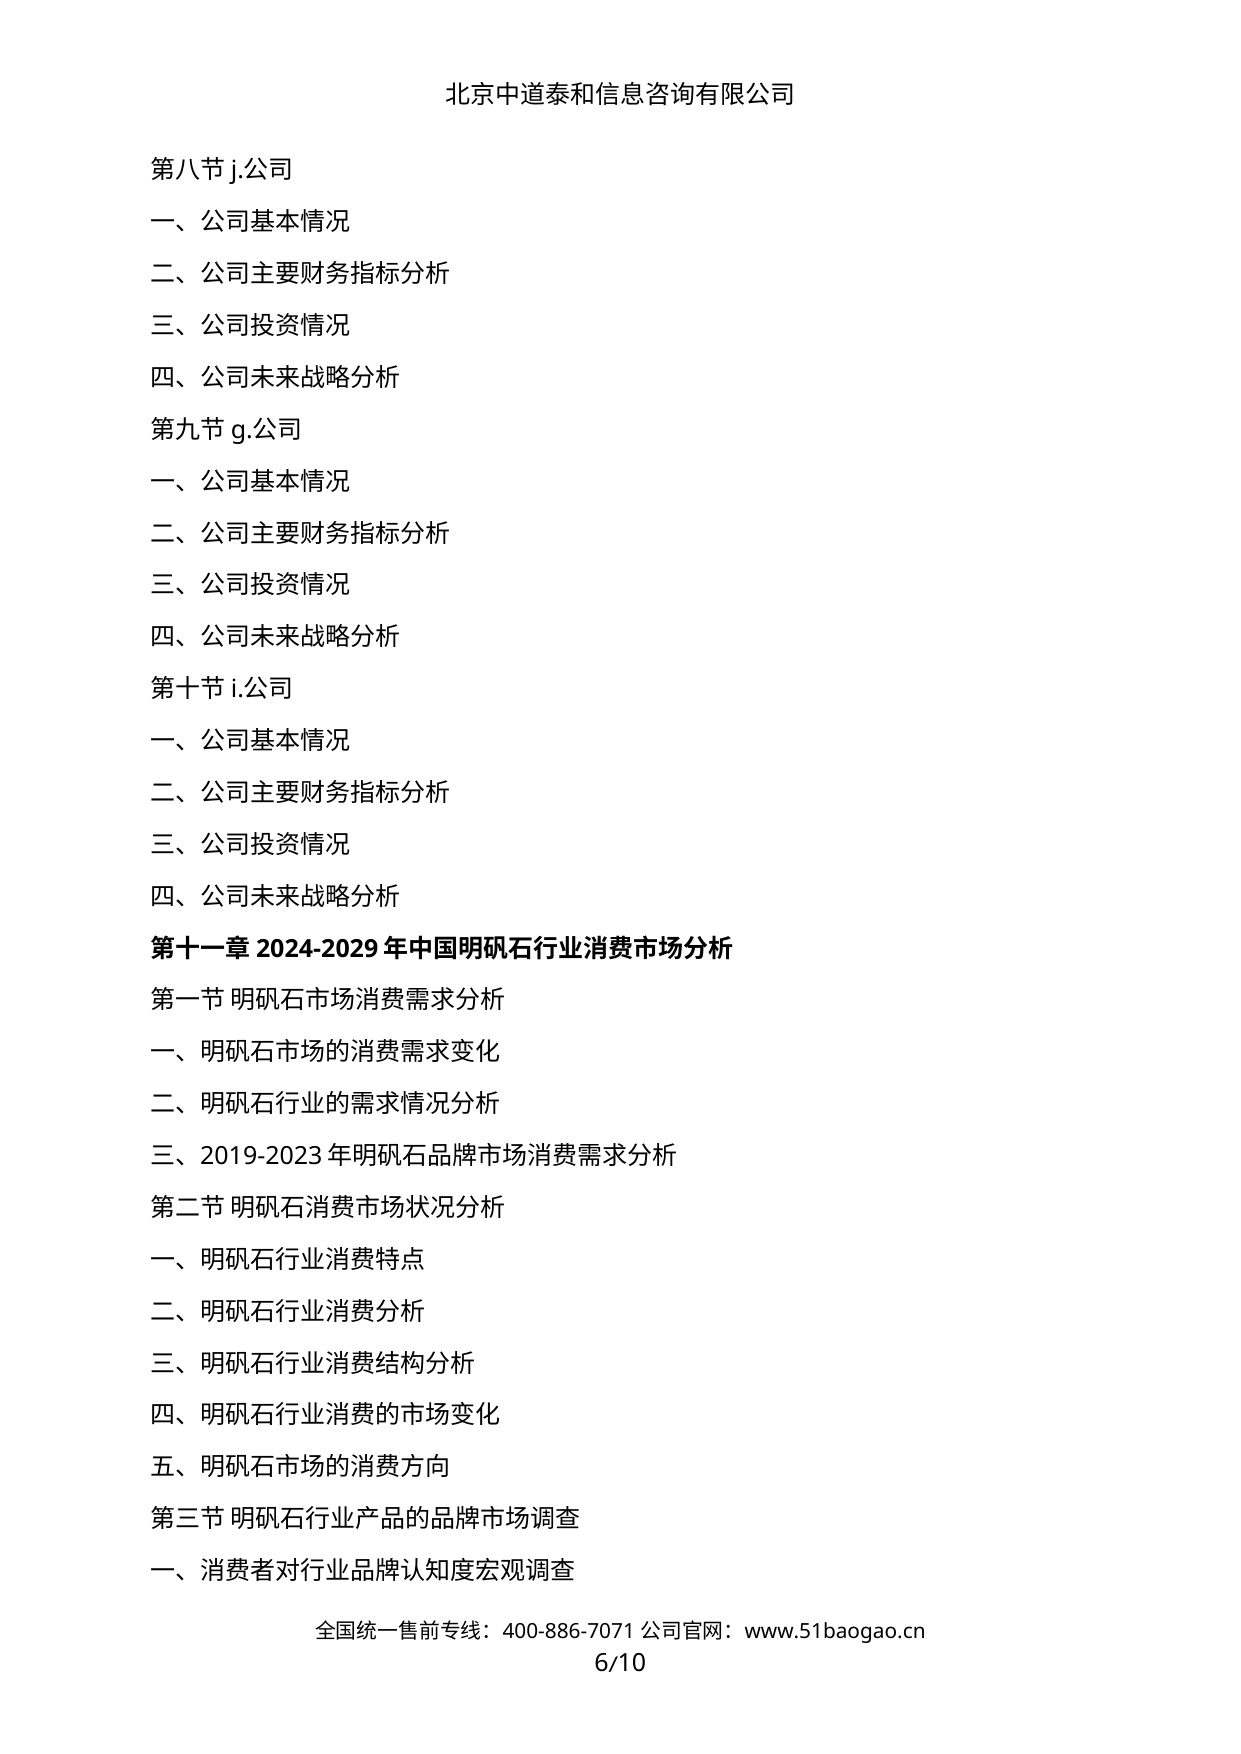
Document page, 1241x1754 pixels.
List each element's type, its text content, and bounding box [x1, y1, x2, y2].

text 第二节 明矾石消费市场状况分析 [150, 1187, 1090, 1224]
text 第十节 i.公司 [150, 669, 1090, 705]
text 一、公司基本情况 [150, 461, 1090, 497]
text 三、明矾石行业消费结构分析 [150, 1343, 1090, 1379]
text 四、明矾石行业消费的市场变化 [150, 1395, 1090, 1431]
text 二、明矾石行业的需求情况分析 [150, 1084, 1090, 1120]
text 三、公司投资情况 [150, 306, 1090, 342]
text 第十一章 2024-2029年中国明矾石行业消费市场分析 [150, 928, 1090, 964]
text 一、明矾石行业消费特点 [150, 1239, 1090, 1276]
text 二、公司主要财务指标分析 [150, 772, 1090, 809]
text 三、公司投资情况 [150, 824, 1090, 861]
text 四、公司未来战略分析 [150, 357, 1090, 394]
text 三、2019-2023年明矾石品牌市场消费需求分析 [150, 1136, 1090, 1172]
text 第三节 明矾石行业产品的品牌市场调查 [150, 1499, 1090, 1535]
text 五、明矾石市场的消费方向 [150, 1447, 1090, 1483]
text 四、公司未来战略分析 [150, 876, 1090, 912]
text 第八节 j.公司 [150, 150, 1090, 186]
text 二、公司主要财务指标分析 [150, 513, 1090, 549]
text 四、公司未来战略分析 [150, 617, 1090, 653]
text 一、公司基本情况 [150, 202, 1090, 238]
text 二、公司主要财务指标分析 [150, 254, 1090, 290]
text 三、公司投资情况 [150, 565, 1090, 601]
text 二、明矾石行业消费分析 [150, 1291, 1090, 1327]
text 第一节 明矾石市场消费需求分析 [150, 980, 1090, 1016]
text 第九节 g.公司 [150, 409, 1090, 446]
text 一、公司基本情况 [150, 721, 1090, 757]
text 一、明矾石市场的消费需求变化 [150, 1032, 1090, 1068]
text 一、消费者对行业品牌认知度宏观调查 [150, 1551, 1090, 1587]
